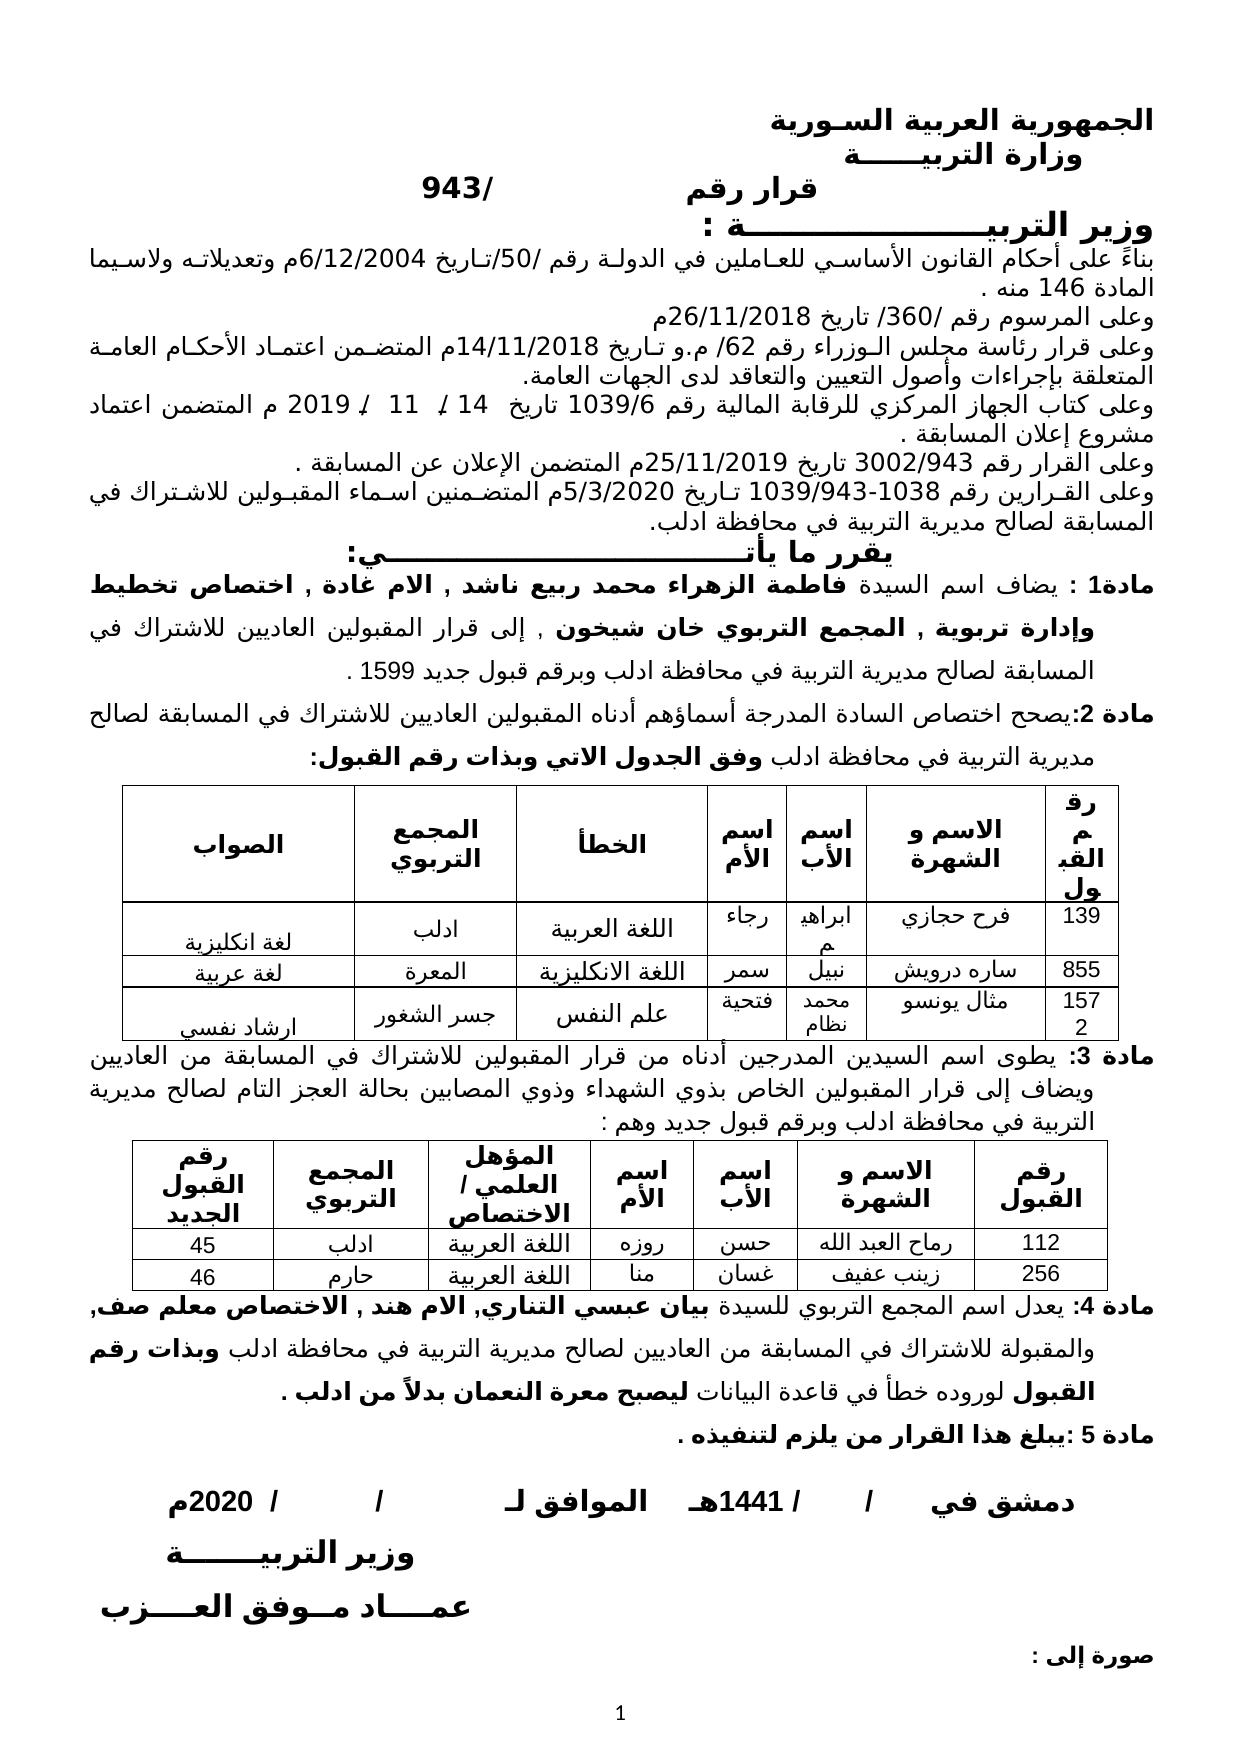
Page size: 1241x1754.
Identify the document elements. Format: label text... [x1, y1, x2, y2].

table_cell نبيل [787, 956, 866, 986]
table_cell ابراهيم [787, 903, 866, 955]
table_header الخطأ [517, 786, 707, 901]
table_cell اللغة الانكليزية [517, 956, 707, 986]
table_cell روزه [591, 1229, 693, 1259]
text يقرر ما يأتــــــــــــــــــــــــــــــــــــي: [89, 536, 1152, 570]
text مادة 2:يصحح اختصاص السادة المدرجة أسماؤهم أدناه المقبولين العاديين للاشتراك في المسابقة لصالح مديرية التربية في محافظة ادلب وفق الجدول الاتي وبذات رقم القبول: [89, 699, 1154, 771]
text الجمهورية العربية السـورية [89, 103, 1154, 137]
text وعلى المرسوم رقم /360/ تاريخ 26/11/2018م [89, 302, 1154, 332]
table_header المؤهل العلمي / الاختصاص [429, 1141, 590, 1228]
text قرار رقم /943 [89, 171, 1152, 205]
table_cell علم النفس [517, 988, 707, 1040]
text مادة 5 :يبلغ هذا القرار من يلزم لتنفيذه . [89, 1421, 1154, 1449]
table_cell محمد نظام [787, 988, 866, 1040]
table_cell اللغة العربية [429, 1229, 590, 1259]
table_cell 256 [975, 1260, 1107, 1290]
text مادة 4: يعدل اسم المجمع التربوي للسيدة بيان عبسي التناري, الام هند , الاختصاص معلم صف, والمقبولة للاشتراك في المسابقة من العاديين لصالح مديرية التربية في محافظة ادلب وبذات رقم القبول لوروده خطأ في قاعدة البيانات ليصبح معرة النعمان بدلاً من ادلب . [89, 1291, 1154, 1406]
table_cell 855 [1046, 956, 1118, 986]
table_cell اللغة العربية [517, 903, 707, 955]
table_header رقم القبول [1046, 786, 1118, 901]
table_header الاسم و الشهرة [867, 786, 1045, 901]
table_header رقم القبول [975, 1141, 1107, 1228]
table_cell رجاء [708, 903, 786, 955]
table_cell 45 [133, 1229, 273, 1259]
text دمشق في / / 1441هـ الموافق لـ / / 2020م [89, 1484, 1154, 1518]
table_cell 46 [133, 1260, 273, 1290]
text مادة1 : يضاف اسم السيدة فاطمة الزهراء محمد ربيع ناشد , الام غادة , اختصاص تخطيط وإدارة تربوية , المجمع التربوي خان شيخون , إلى قرار المقبولين العاديين للاشتراك في المسابقة لصالح مديرية التربية في محافظة ادلب وبرقم قبول جديد 1599 . [89, 570, 1154, 685]
table_cell 1572 [1046, 988, 1118, 1040]
text وعلى القرارين رقم 1038-1039/943 تاريخ 5/3/2020م المتضمنين اسماء المقبولين للاشتراك في المسابقة لصالح مديرية التربية في محافظة ادلب. [89, 477, 1154, 536]
text صورة إلى : [89, 1642, 1154, 1668]
table_header الاسم و الشهرة [798, 1141, 974, 1228]
text وزارة التربيــــــة [89, 137, 1154, 171]
table_cell ارشاد نفسي [123, 988, 354, 1040]
table_cell جسر الشغور [355, 988, 516, 1040]
table_header رقم القبول الجديد [133, 1141, 273, 1228]
table_header اسم الأب [694, 1141, 797, 1228]
table_cell 139 [1046, 903, 1118, 955]
table_header اسم الأب [787, 786, 866, 901]
table_cell سمر [708, 956, 786, 986]
text وعلى القرار رقم 3002/943 تاريخ 25/11/2019م المتضمن الإعلان عن المسابقة . [89, 448, 1154, 477]
table_header اسم الأم [591, 1141, 693, 1228]
table_cell ادلب [355, 903, 516, 955]
table_cell غسان [694, 1260, 797, 1290]
table_header الصواب [123, 786, 354, 901]
table_cell مثال يونسو [867, 988, 1045, 1040]
text مادة 3: يطوى اسم السيدين المدرجين أدناه من قرار المقبولين للاشتراك في المسابقة من العاديين ويضاف إلى قرار المقبولين الخاص بذوي الشهداء وذوي المصابين بحالة العجز التام لصالح مديرية التربية في محافظة ادلب وبرقم قبول جديد وهم : [89, 1041, 1154, 1136]
text بناءً على أحكام القانون الأساسي للعاملين في الدولة رقم /50/تاريخ 6/12/2004م وتعديلاته ولاسيما المادة 146 منه . [89, 244, 1154, 302]
table_cell زينب عفيف [798, 1260, 974, 1290]
text عمــــاد مــوفق العــــزب [89, 1588, 1152, 1624]
table_cell 112 [975, 1229, 1107, 1259]
table_cell فرح حجازي [867, 903, 1045, 955]
text وعلى قرار رئاسة مجلس الوزراء رقم 62/ م.و تاريخ 14/11/2018م المتضمن اعتماد الأحكام العامة المتعلقة بإجراءات وأصول التعيين والتعاقد لدى الجهات العامة. [89, 332, 1154, 390]
text وزير التربيـــــــة [89, 1534, 1152, 1570]
table_cell المعرة [355, 956, 516, 986]
table_header اسم الأم [708, 786, 786, 901]
table_cell اللغة العربية [429, 1260, 590, 1290]
table_cell لغة عربية [123, 956, 354, 986]
table_cell حسن [694, 1229, 797, 1259]
table_header المجمع التربوي [274, 1141, 428, 1228]
text وعلى كتاب الجهاز المركزي للرقابة المالية رقم 1039/6 تاريخ 14 / 11 / 2019 م المتضمن اعتماد مشروع إعلان المسابقة . [89, 390, 1154, 448]
table_header المجمع التربوي [355, 786, 516, 901]
table_cell لغة انكليزية [123, 903, 354, 955]
table_cell ساره درويش [867, 956, 1045, 986]
table_cell ادلب [274, 1229, 428, 1259]
table_cell رماح العبد الله [798, 1229, 974, 1259]
table_cell فتحية [708, 988, 786, 1040]
table_cell حارم [274, 1260, 428, 1290]
text وزير التربيـــــــــــــــــــــة : [148, 205, 1154, 244]
table_cell منا [591, 1260, 693, 1290]
